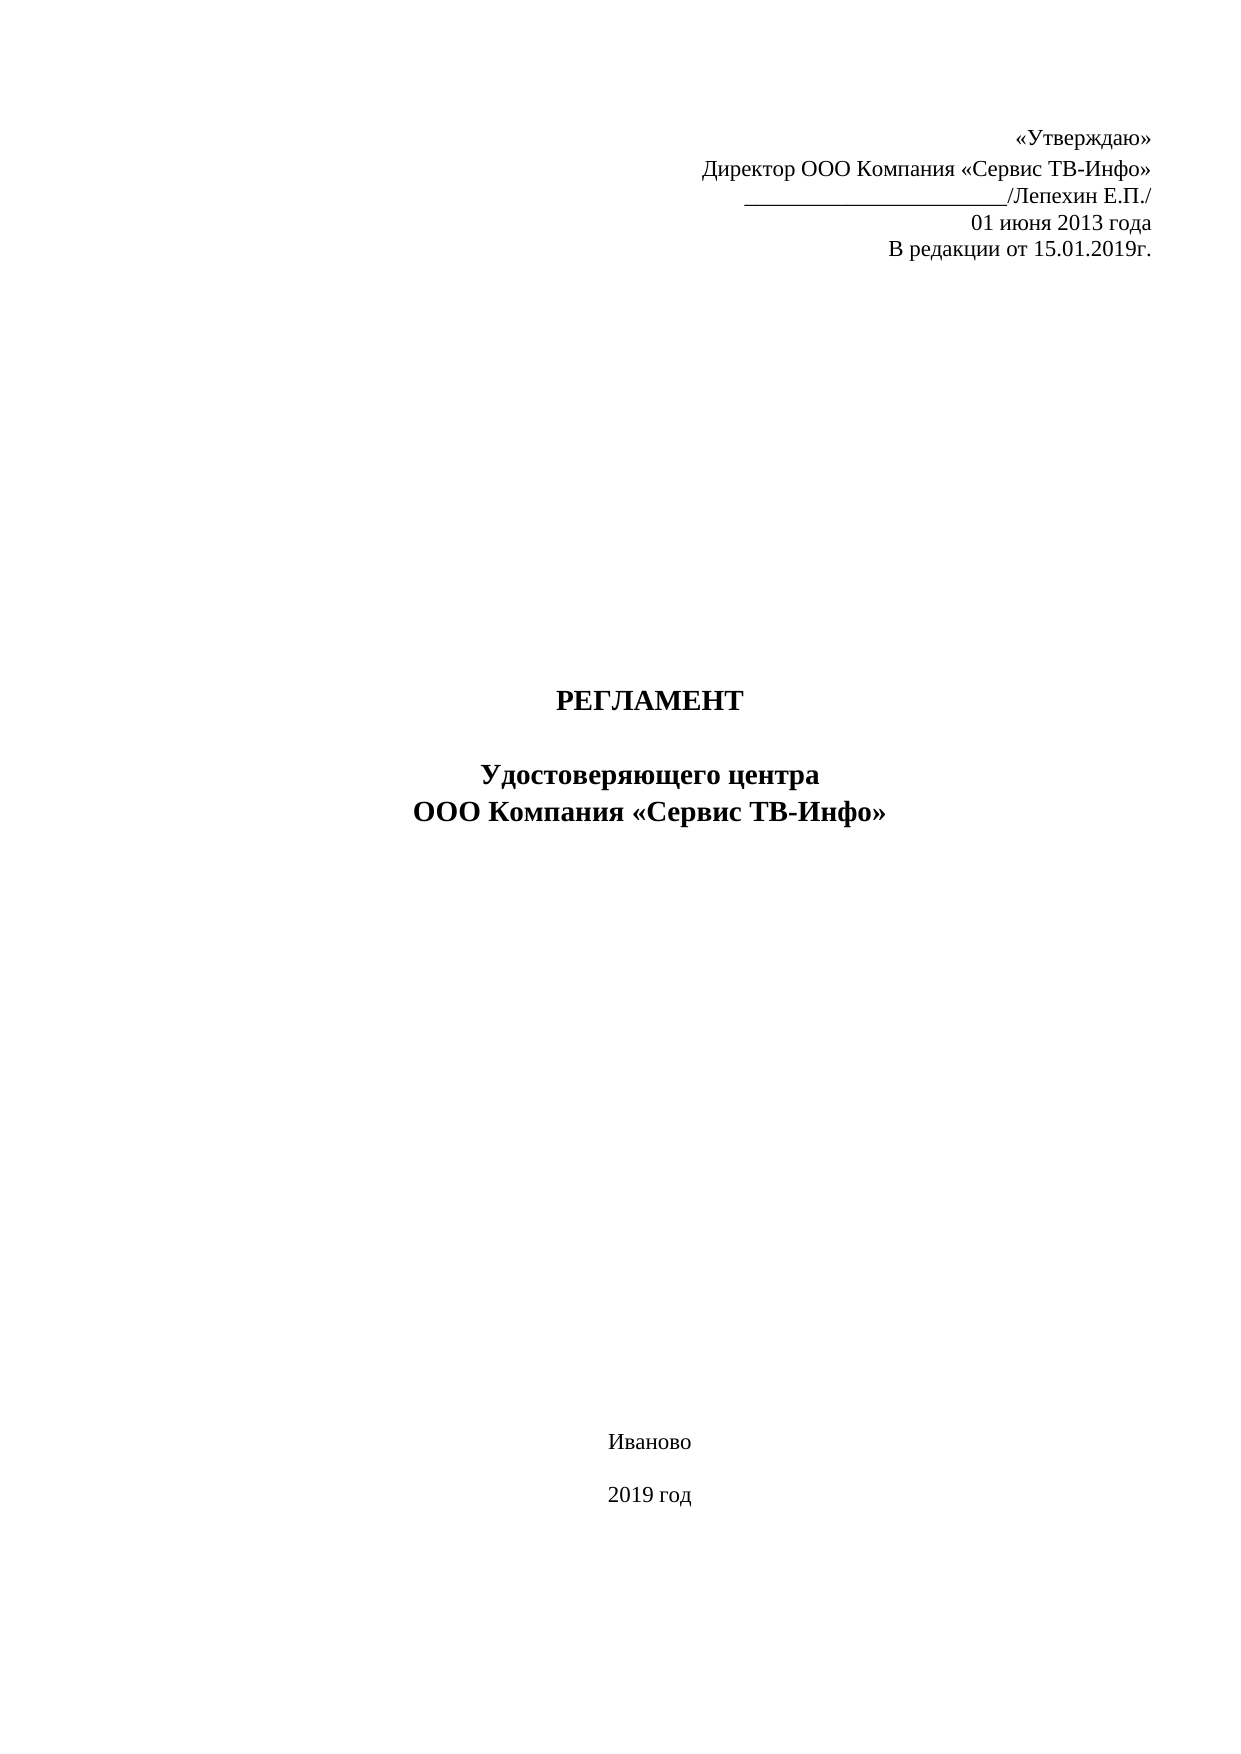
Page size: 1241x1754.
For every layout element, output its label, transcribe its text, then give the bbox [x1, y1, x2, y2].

text 2019 год [148, 1481, 1152, 1507]
text В редакции от 15.01.2019г. [516, 235, 1152, 261]
text РЕГЛАМЕНТ [148, 683, 1152, 717]
text Иваново [148, 1428, 1152, 1454]
text 01 июня 2013 года [516, 209, 1152, 235]
text «Утверждаю» [470, 124, 1152, 150]
text /Лепехин Е.П./ [487, 182, 1152, 209]
text ООО Компания «Сервис ТВ-Инфо» [148, 794, 1152, 828]
text Директор ООО Компания «Сервис ТВ-Инфо» [470, 156, 1152, 182]
text Удостоверяющего центра [148, 757, 1152, 791]
